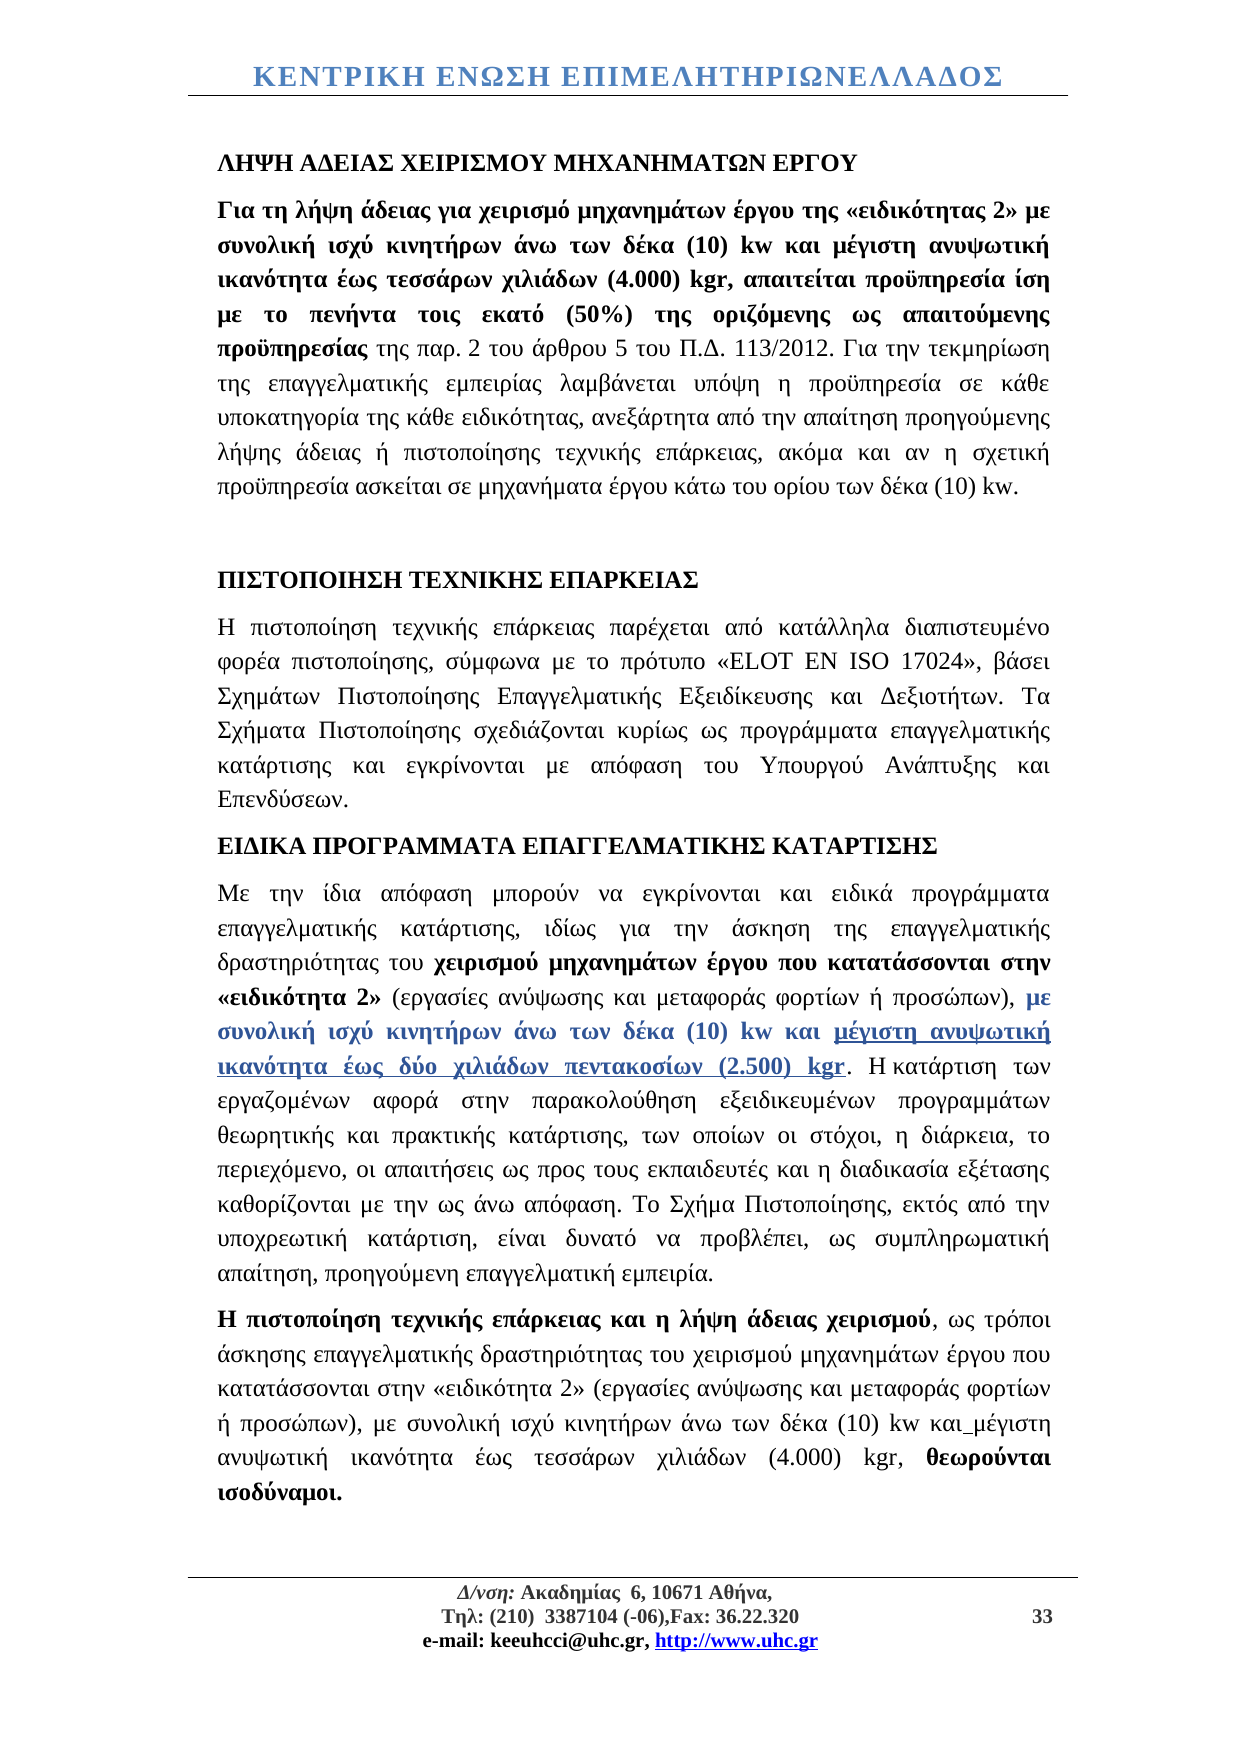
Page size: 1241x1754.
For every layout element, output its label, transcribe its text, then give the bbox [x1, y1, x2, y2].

text Με την ίδια απόφαση μπορούν να εγκρίνονται και ειδικά προγράμματα επαγγελματικής κατάρτισης, ιδίως για την άσκηση της επαγγελματικής δραστηριότητας του χειρισμού μηχανημάτων έργου που κατατάσσονται στην «ειδικότητα 2» (εργασίες ανύψωσης και μεταφοράς φορτίων ή προσώπων), με συνολική ισχύ κινητήρων άνω των δέκα (10) kw και μέγιστη ανυψωτική ικανότητα έως δύο χιλιάδων πεντακοσίων (2.500) kgr. Η κατάρτιση των εργαζομένων αφορά στην παρακολούθηση εξειδικευμένων προγραμμάτων θεωρητικής και πρακτικής κατάρτισης, των οποίων οι στόχοι, η διάρκεια, το περιεχόμενο, οι απαιτήσεις ως προς τους εκπαιδευτές και η διαδικασία εξέτασης καθορίζονται με την ως άνω απόφαση. Το Σχήμα Πιστοποίησης, εκτός από την υποχρεωτική κατάρτιση, είναι δυνατό να προβλέπει, ως συμπληρωματική απαίτηση, προηγούμενη επαγγελματική εμπειρία. [217, 878, 1051, 1286]
text ΕΙΔΙΚΑ ΠΡΟΓΡΑΜΜΑΤΑ ΕΠΑΓΓΕΛΜΑΤΙΚΗΣ ΚΑΤΑΡΤΙΣΗΣ [217, 831, 1051, 860]
text ΠΙΣΤΟΠΟΙΗΣΗ ΤΕΧΝΙΚΗΣ ΕΠΑΡΚΕΙΑΣ [217, 565, 1051, 594]
text Για τη λήψη άδειας για χειρισμό μηχανημάτων έργου της «ειδικότητας 2» με συνολική ισχύ κινητήρων άνω των δέκα (10) kw και μέγιστη ανυψωτική ικανότητα έως τεσσάρων χιλιάδων (4.000) kgr, απαιτείται προϋπηρεσία ίση με το πενήντα τοις εκατό (50%) της οριζόμενης ως απαιτούμενης προϋπηρεσίας της παρ. 2 του άρθρου 5 του Π.Δ. 113/2012. Για την τεκμηρίωση της επαγγελματικής εμπειρίας λαμβάνεται υπόψη η προϋπηρεσία σε κάθε υποκατηγορία της κάθε ειδικότητας, ανεξάρτητα από την απαίτηση προηγούμενης λήψης άδειας ή πιστοποίησης τεχνικής επάρκειας, ακόμα και αν η σχετική προϋπηρεσία ασκείται σε μηχανήματα έργου κάτω του ορίου των δέκα (10) kw. [217, 195, 1051, 500]
text Η πιστοποίηση τεχνικής επάρκειας και η λήψη άδειας χειρισμού, ως τρόποι άσκησης επαγγελματικής δραστηριότητας του χειρισμού μηχανημάτων έργου που κατατάσσονται στην «ειδικότητα 2» (εργασίες ανύψωσης και μεταφοράς φορτίων ή προσώπων), με συνολική ισχύ κινητήρων άνω των δέκα (10) kw και μέγιστη ανυψωτική ικανότητα έως τεσσάρων χιλιάδων (4.000) kgr, θεωρούνται ισοδύναμοι. [217, 1304, 1051, 1506]
text ΛΗΨΗ ΑΔΕΙΑΣ ΧΕΙΡΙΣΜΟΥ ΜΗΧΑΝΗΜΑΤΩΝ ΕΡΓΟΥ [217, 148, 1051, 177]
text Η πιστοποίηση τεχνικής επάρκειας παρέχεται από κατάλληλα διαπιστευμένο φορέα πιστοποίησης, σύμφωνα με το πρότυπο «ELOT ΕΝ ISO 17024», βάσει Σχημάτων Πιστοποίησης Επαγγελματικής Εξειδίκευσης και Δεξιοτήτων. Τα Σχήματα Πιστοποίησης σχεδιάζονται κυρίως ως προγράμματα επαγγελματικής κατάρτισης και εγκρίνονται με απόφαση του Υπουργού Ανάπτυξης και Επενδύσεων. [217, 612, 1051, 813]
